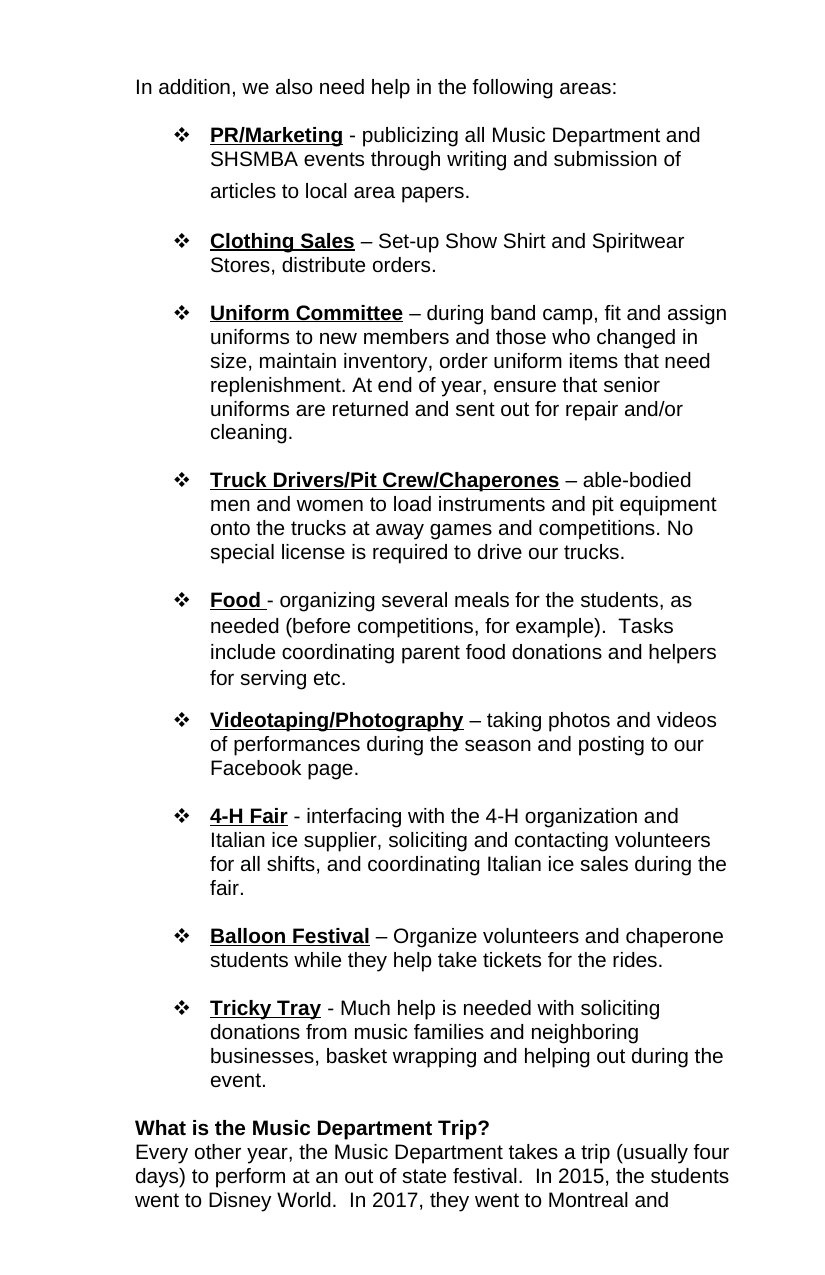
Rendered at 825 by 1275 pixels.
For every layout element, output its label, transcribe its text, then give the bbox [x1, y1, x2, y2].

text In addition, we also need help in the following areas: [135, 75, 735, 99]
list Balloon Festival – Organize volunteers and chaperone students while they help take tickets for the rides. [172, 924, 735, 972]
text What is the Music Department Trip? [135, 1116, 735, 1140]
list Uniform Committee – during band camp, fit and assign uniforms to new members and those who changed in size, maintain inventory, order uniform items that need replenishment. At end of year, ensure that senior uniforms are returned and sent out for repair and/or cleaning. [172, 300, 735, 444]
list Food - organizing several meals for the students, as needed (before competitions, for example). Tasks include coordinating parent food donations and helpers for serving etc. [172, 588, 735, 690]
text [135, 1140, 735, 1212]
list Tricky Tray - Much help is needed with soliciting donations from music families and neighboring businesses, basket wrapping and helping out during the event. [172, 996, 735, 1092]
list PR/Marketing - publicizing all Music Department and SHSMBA events through writing and submission of articles to local area papers. [172, 123, 735, 204]
list Truck Drivers/Pit Crew/Chaperones – able-bodied men and women to load instruments and pit equipment onto the trucks at away games and competitions. No special license is required to drive our trucks. [172, 468, 735, 564]
list Videotaping/Photography – taking photos and videos of performances during the season and posting to our Facebook page. [172, 708, 735, 780]
list Clothing Sales – Set-up Show Shirt and Spiritwear Stores, distribute orders. [172, 228, 735, 276]
list 4-H Fair - interfacing with the 4-H organization and Italian ice supplier, soliciting and contacting volunteers for all shifts, and coordinating Italian ice sales during the fair. [172, 804, 735, 900]
